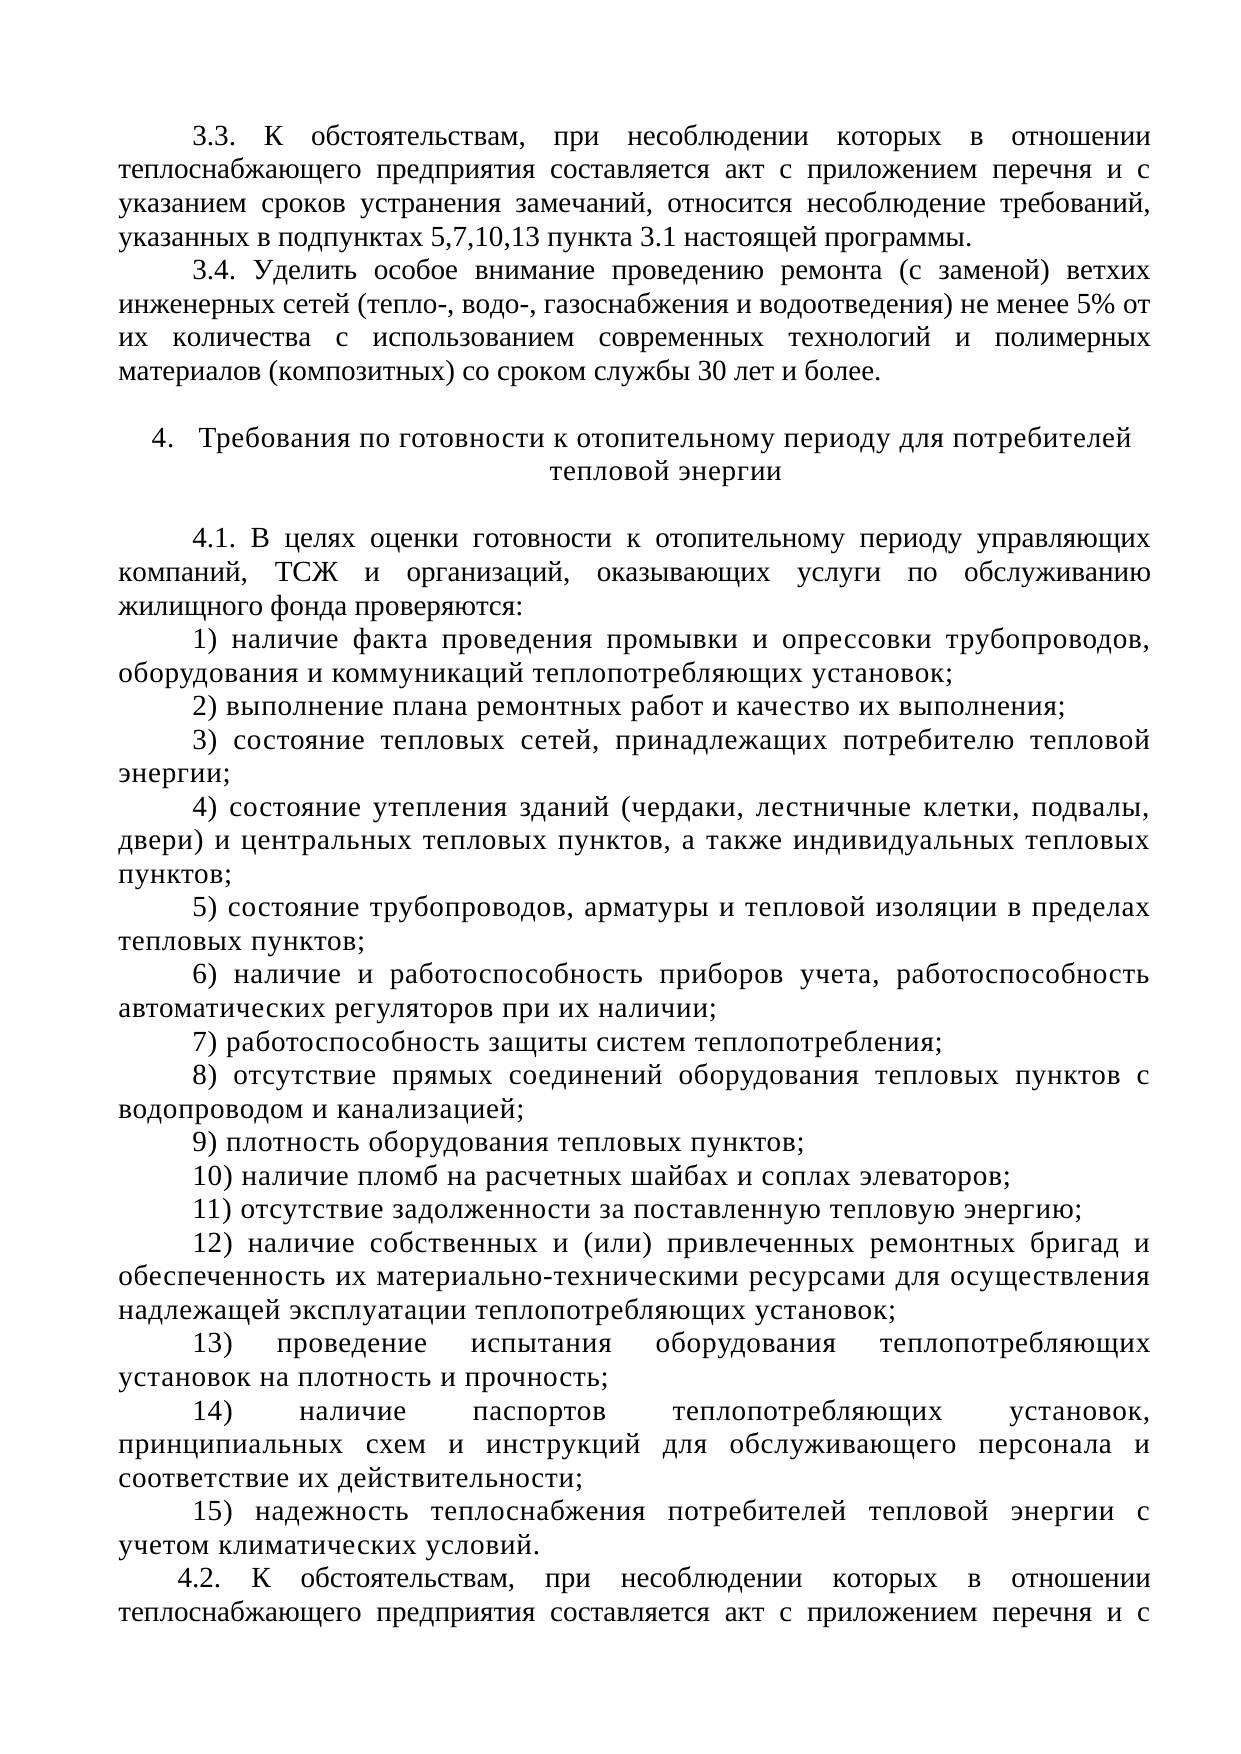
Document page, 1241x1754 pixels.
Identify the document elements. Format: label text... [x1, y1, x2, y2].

text 3.3. К обстоятельствам, при несоблюдении которых в отношении теплоснабжающего предприятия составляется акт с приложением перечня и с указанием сроков устранения замечаний, относится несоблюдение требований, указанных в подпунктах 5,7,10,13 пункта 3.1 настоящей программы. [118, 118, 1152, 252]
list 7) работоспособность защиты систем теплопотребления; [118, 1024, 1152, 1057]
list 2) выполнение плана ремонтных работ и качество их выполнения; [118, 688, 1152, 722]
list 4) состояние утепления зданий (чердаки, лестничные клетки, подвалы, двери) и центральных тепловых пунктов, а также индивидуальных тепловых пунктов; [118, 789, 1152, 889]
list 8) отсутствие прямых соединений оборудования тепловых пунктов с водопроводом и канализацией; [118, 1057, 1152, 1124]
text 4.1. В целях оценки готовности к отопительному периоду управляющих компаний, ТСЖ и организаций, оказывающих услуги по обслуживанию жилищного фонда проверяются: [118, 521, 1152, 621]
list 15) надежность теплоснабжения потребителей тепловой энергии с учетом климатических условий. [118, 1493, 1152, 1560]
list 3) состояние тепловых сетей, принадлежащих потребителю тепловой энергии; [118, 722, 1152, 789]
list 1) наличие факта проведения промывки и опрессовки трубопроводов, оборудования и коммуникаций теплопотребляющих установок; [118, 621, 1152, 688]
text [118, 1560, 1152, 1627]
list 12) наличие собственных и (или) привлеченных ремонтных бригад и обеспеченность их материально-техническими ресурсами для осуществления надлежащей эксплуатации теплопотребляющих установок; [118, 1225, 1152, 1326]
list 14) наличие паспортов теплопотребляющих установок, принципиальных схем и инструкций для обслуживающего персонала и соответствие их действительности; [118, 1393, 1152, 1493]
list 13) проведение испытания оборудования теплопотребляющих установок на плотность и прочность; [118, 1326, 1152, 1393]
list 10) наличие пломб на расчетных шайбах и соплах элеваторов; [118, 1158, 1152, 1191]
text 3.4. Уделить особое внимание проведению ремонта (с заменой) ветхих инженерных сетей (тепло-, водо-, газоснабжения и водоотведения) не менее 5% от их количества с использованием современных технологий и полимерных материалов (композитных) со сроком службы 30 лет и более. [118, 252, 1152, 386]
list 5) состояние трубопроводов, арматуры и тепловой изоляции в пределах тепловых пунктов; [118, 889, 1152, 957]
list 6) наличие и работоспособность приборов учета, работоспособность автоматических регуляторов при их наличии; [118, 957, 1152, 1024]
list 11) отсутствие задолженности за поставленную тепловую энергию; [118, 1191, 1152, 1225]
list 9) плотность оборудования тепловых пунктов; [118, 1124, 1152, 1158]
list Требования по готовности к отопительному периоду для потребителей тепловой энергии [133, 420, 1152, 487]
